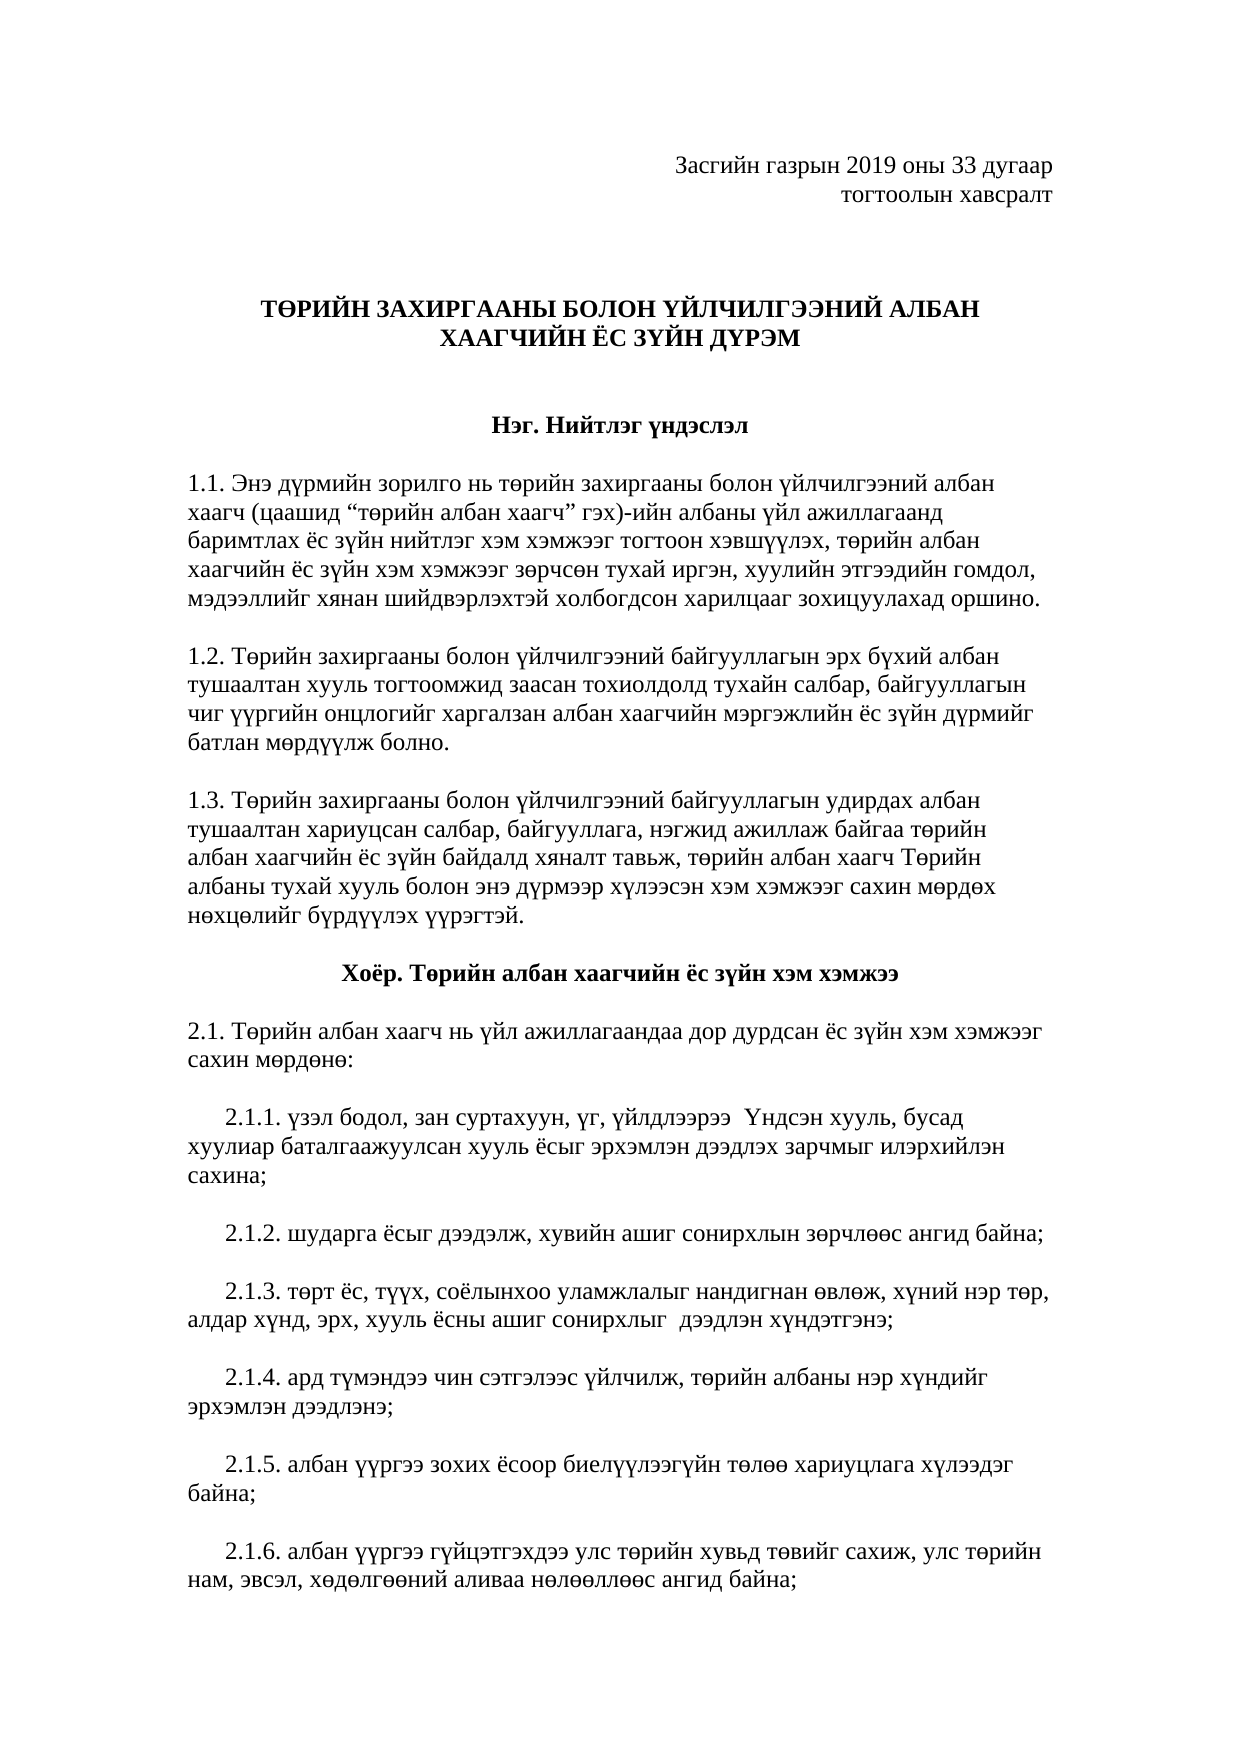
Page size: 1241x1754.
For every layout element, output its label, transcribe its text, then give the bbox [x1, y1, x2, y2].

text 2.1. Төрийн албан хаагч нь үйл ажиллагаандаа дор дурдсан ёс зүйн хэм хэмжээг сахин мөрдөнө: [187, 1016, 1053, 1073]
text Хоёр. Төрийн албан хаагчийн ёс зүйн хэм хэмжээ [187, 958, 1053, 987]
text 2.1.2. шударга ёсыг дээдэлж, хувийн ашиг сонирхлын зөрчлөөс ангид байна; [187, 1218, 1053, 1247]
text 2.1.5. албан үүргээ зохих ёсоор биелүүлээгүйн төлөө хариуцлага хүлээдэг байна; [187, 1449, 1053, 1507]
text 2.1.6. албан үүргээ гүйцэтгэхдээ улс төрийн хувьд төвийг сахиж, улс төрийн нам, эвсэл, хөдөлгөөний аливаа нөлөөллөөс ангид байна; [187, 1536, 1053, 1593]
text 2.1.1. үзэл бодол, зан суртахуун, үг, үйлдлээрээ Үндсэн хууль, бусад хуулиар баталгаажуулсан хууль ёсыг эрхэмлэн дээдлэх зарчмыг илэрхийлэн сахина; [187, 1102, 1053, 1189]
text ТӨРИЙН ЗАХИРГААНЫ БОЛОН ҮЙЛЧИЛГЭЭНИЙ АЛБАН ХААГЧИЙН ЁС ЗҮЙН ДҮРЭМ [187, 294, 1053, 352]
text 2.1.3. төрт ёс, түүх, соёлынхоо уламжлалыг нандигнан өвлөж, хүний нэр төр, алдар хүнд, эрх, хууль ёсны ашиг сонирхлыг дээдлэн хүндэтгэнэ; [187, 1276, 1053, 1333]
text Нэг. Нийтлэг үндэслэл [187, 381, 1053, 439]
text 1.1. Энэ дүрмийн зорилго нь төрийн захиргааны болон үйлчилгээний албан хаагч (цаашид “төрийн албан хаагч” гэх)-ийн албаны үйл ажиллагаанд баримтлах ёс зүйн нийтлэг хэм хэмжээг тогтоон хэвшүүлэх, төрийн албан хаагчийн ёс зүйн хэм хэмжээг зөрчсөн тухай иргэн, хуулийн этгээдийн гомдол, мэдээллийг хянан шийдвэрлэхтэй холбогдсон харилцааг зохицуулахад оршино. [187, 468, 1053, 612]
text 2.1.4. ард түмэндээ чин сэтгэлээс үйлчилж, төрийн албаны нэр хүндийг эрхэмлэн дээдлэнэ; [187, 1362, 1053, 1420]
text Засгийн газрын 2019 оны 33 дугаар тогтоолын хавсралт [187, 150, 1053, 207]
text 1.2. Төрийн захиргааны болон үйлчилгээний байгууллагын эрх бүхий албан тушаалтан хууль тогтоомжид заасан тохиолдолд тухайн салбар, байгууллагын чиг үүргийн онцлогийг харгалзан албан хаагчийн мэргэжлийн ёс зүйн дүрмийг батлан мөрдүүлж болно. [187, 641, 1053, 756]
text 1.3. Төрийн захиргааны болон үйлчилгээний байгууллагын удирдах албан тушаалтан хариуцсан салбар, байгууллага, нэгжид ажиллаж байгаа төрийн албан хаагчийн ёс зүйн байдалд хяналт тавьж, төрийн албан хаагч Төрийн албаны тухай хууль болон энэ дүрмээр хүлээсэн хэм хэмжээг сахин мөрдөх нөхцөлийг бүрдүүлэх үүрэгтэй. [187, 785, 1053, 929]
